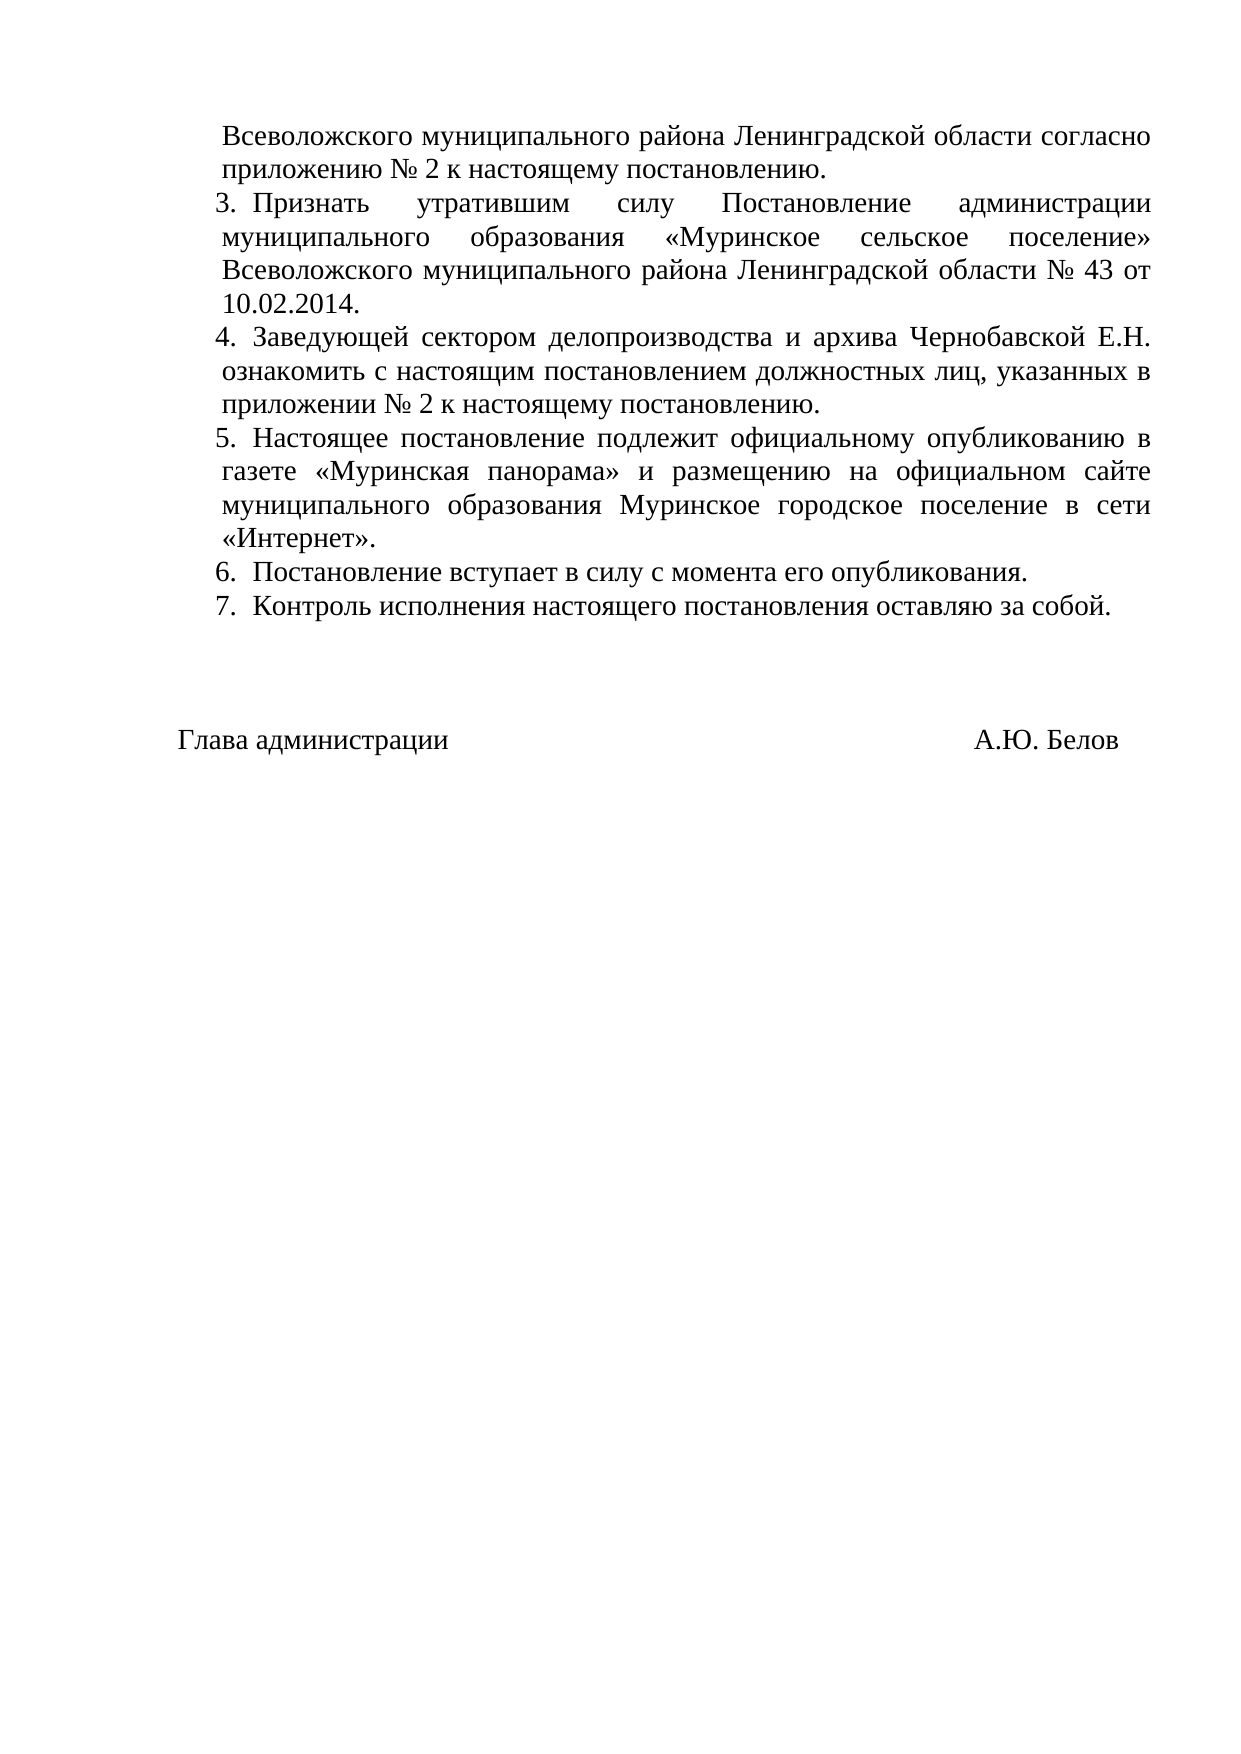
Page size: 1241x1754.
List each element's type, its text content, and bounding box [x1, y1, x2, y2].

list Признать утратившим силу Постановление администрации муниципального образования «Муринское сельское поселение» Всеволожского муниципального района Ленинградской области № 43 от 10.02.2014. [215, 185, 1152, 319]
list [215, 118, 1152, 185]
list Заведующей сектором делопроизводства и архива Чернобавской Е.Н. ознакомить с настоящим постановлением должностных лиц, указанных в приложении № 2 к настоящему постановлению. [215, 319, 1152, 420]
text Глава администрации А.Ю. Белов [177, 722, 1152, 755]
list Контроль исполнения настоящего постановления оставляю за собой. [215, 588, 1152, 621]
list Настоящее постановление подлежит официальному опубликованию в газете «Муринская панорама» и размещению на официальном сайте муниципального образования Муринское городское поселение в сети «Интернет». [215, 420, 1152, 554]
list Постановление вступает в силу с момента его опубликования. [215, 554, 1152, 588]
